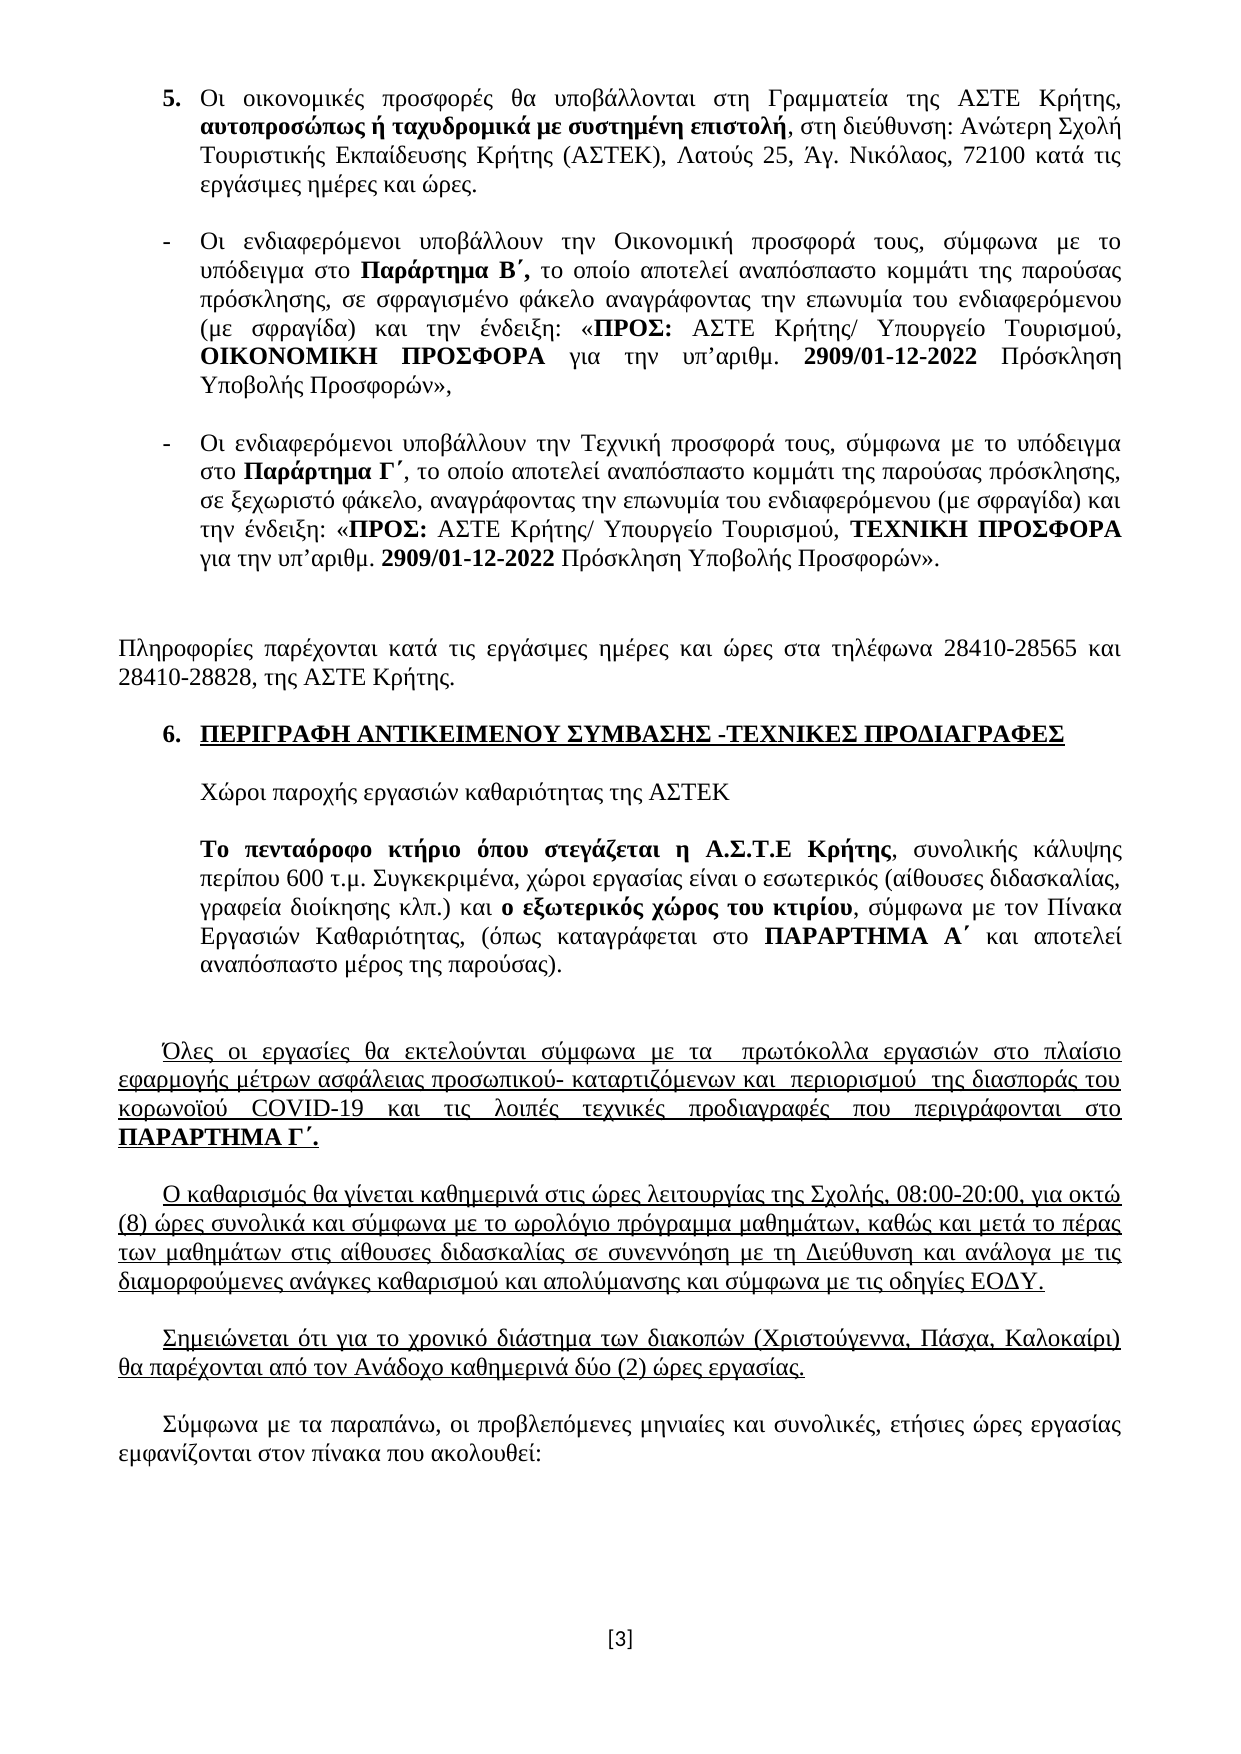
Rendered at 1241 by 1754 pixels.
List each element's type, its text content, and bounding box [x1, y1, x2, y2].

text Ο καθαρισμός θα γίνεται καθημερινά στις ώρες λειτουργίας της Σχολής, 08:00-20:00, για οκτώ (8) ώρες συνολικά και σύμφωνα με το ωρολόγιο πρόγραμμα μαθημάτων, καθώς και μετά το πέρας των μαθημάτων στις αίθουσες διδασκαλίας σε συνεννόηση με τη Διεύθυνση και ανάλογα με τις διαμορφούμενες ανάγκες καθαρισμού και απολύμανσης και σύμφωνα με τις οδηγίες ΕΟΔΥ. [118, 1235, 1122, 1262]
list Οι ενδιαφερόμενοι υποβάλλουν την Τεχνική προσφορά τους, σύμφωνα με το υπόδειγμα στο Παράρτημα Γ΄, το οποίο αποτελεί αναπόσπαστο κομμάτι της παρούσας πρόσκλησης, σε ξεχωριστό φάκελο, αναγράφοντας την επωνυμία του ενδιαφερόμενου (με σφραγίδα) και την ένδειξη: «ΠΡΟΣ: ΑΣΤΕ Κρήτης/ Υπουργείο Τουρισμού, ΤΕΧΝΙΚΗ ΠΡΟΣΦΟΡΑ για την υπ’αριθμ. 2909/01-12-2022 Πρόσκληση Υποβολής Προσφορών». [162, 428, 1122, 571]
text Ο καθαρισμός θα γίνεται καθημερινά στις ώρες λειτουργίας της Σχολής, 08:00-20:00, για οκτώ (8) ώρες συνολικά και σύμφωνα με το ωρολόγιο πρόγραμμα μαθημάτων, καθώς και μετά το πέρας των μαθημάτων στις αίθουσες διδασκαλίας σε συνεννόηση με τη Διεύθυνση και ανάλογα με τις διαμορφούμενες ανάγκες καθαρισμού και απολύμανσης και σύμφωνα με τις οδηγίες ΕΟΔΥ. [118, 1263, 1122, 1294]
list Οι ενδιαφερόμενοι υποβάλλουν την Οικονομική προσφορά τους, σύμφωνα με το υπόδειγμα στο Παράρτημα Β΄, το οποίο αποτελεί αναπόσπαστο κομμάτι της παρούσας πρόσκλησης, σε σφραγισμένο φάκελο αναγράφοντας την επωνυμία του ενδιαφερόμενου (με σφραγίδα) και την ένδειξη: «ΠΡΟΣ: ΑΣΤΕ Κρήτης/ Υπουργείο Τουρισμού, ΟΙΚΟΝΟΜΙΚΗ ΠΡΟΣΦΟΡΑ για την υπ’αριθμ. 2909/01-12-2022 Πρόσκληση Υποβολής Προσφορών», [162, 226, 1122, 399]
text Όλες οι εργασίες θα εκτελούνται σύμφωνα με τα πρωτόκολλα εργασιών στο πλαίσιο εφαρμογής μέτρων ασφάλειας προσωπικού- καταρτιζόμενων και περιορισμού της διασποράς του κορωνοϊού COVID-19 και τις λοιπές τεχνικές προδιαγραφές που περιγράφονται στο ΠΑΡΑΡΤΗΜΑ Γ΄. [118, 1036, 1122, 1118]
list Το πενταόροφο κτήριο όπου στεγάζεται η Α.Σ.Τ.Ε Κρήτης, συνολικής κάλυψης περίπου 600 τ.μ. Συγκεκριμένα, χώροι εργασίας είναι ο εσωτερικός (αίθουσες διδασκαλίας, γραφεία διοίκησης κλπ.) και ο εξωτερικός χώρος του κτιρίου, σύμφωνα με τον Πίνακα Εργασιών Καθαριότητας, (όπως καταγράφεται στο ΠΑΡΑΡΤΗΜΑ Α΄ και αποτελεί αναπόσπαστο μέρος της παρούσας). [200, 834, 1122, 978]
text Πληροφορίες παρέχονται κατά τις εργάσιμες ημέρες και ώρες στα τηλέφωνα 28410-28565 και 28410-28828, της ΑΣΤΕ Κρήτης. [118, 633, 1122, 691]
list Οι οικονομικές προσφορές θα υποβάλλονται στη Γραμματεία της ΑΣΤΕ Κρήτης, αυτοπροσώπως ή ταχυδρομικά με συστημένη επιστολή, στη διεύθυνση: Ανώτερη Σχολή Τουριστικής Εκπαίδευσης Κρήτης (ΑΣΤΕΚ), Λατούς 25, Άγ. Νικόλαος, 72100 κατά τις εργάσιμες ημέρες και ώρες. [162, 83, 1122, 198]
text Σημειώνεται ότι για το χρονικό διάστημα των διακοπών (Χριστούγεννα, Πάσχα, Καλοκαίρι) θα παρέχονται από τον Ανάδοχο καθημερινά δύο (2) ώρες εργασίας. [118, 1323, 1122, 1381]
list ΠΕΡΙΓΡΑΦΗ ΑΝΤΙΚΕΙΜΕΝΟΥ ΣΥΜΒΑΣΗΣ -ΤΕΧΝΙΚΕΣ ΠΡΟΔΙΑΓΡΑΦΕΣ [162, 719, 1122, 748]
text Όλες οι εργασίες θα εκτελούνται σύμφωνα με τα πρωτόκολλα εργασιών στο πλαίσιο εφαρμογής μέτρων ασφάλειας προσωπικού- καταρτιζόμενων και περιορισμού της διασποράς του κορωνοϊού COVID-19 και τις λοιπές τεχνικές προδιαγραφές που περιγράφονται στο ΠΑΡΑΡΤΗΜΑ Γ΄. [118, 1120, 1122, 1151]
text Σύμφωνα με τα παραπάνω, οι προβλεπόμενες μηνιαίες και συνολικές, ετήσιες ώρες εργασίας εμφανίζονται στον πίνακα που ακολουθεί: [118, 1409, 1122, 1467]
text Ο καθαρισμός θα γίνεται καθημερινά στις ώρες λειτουργίας της Σχολής, 08:00-20:00, για οκτώ (8) ώρες συνολικά και σύμφωνα με το ωρολόγιο πρόγραμμα μαθημάτων, καθώς και μετά το πέρας των μαθημάτων στις αίθουσες διδασκαλίας σε συνεννόηση με τη Διεύθυνση και ανάλογα με τις διαμορφούμενες ανάγκες καθαρισμού και απολύμανσης και σύμφωνα με τις οδηγίες ΕΟΔΥ. [118, 1179, 1122, 1233]
list Χώροι παροχής εργασιών καθαριότητας της ΑΣΤΕΚ [200, 777, 1122, 806]
